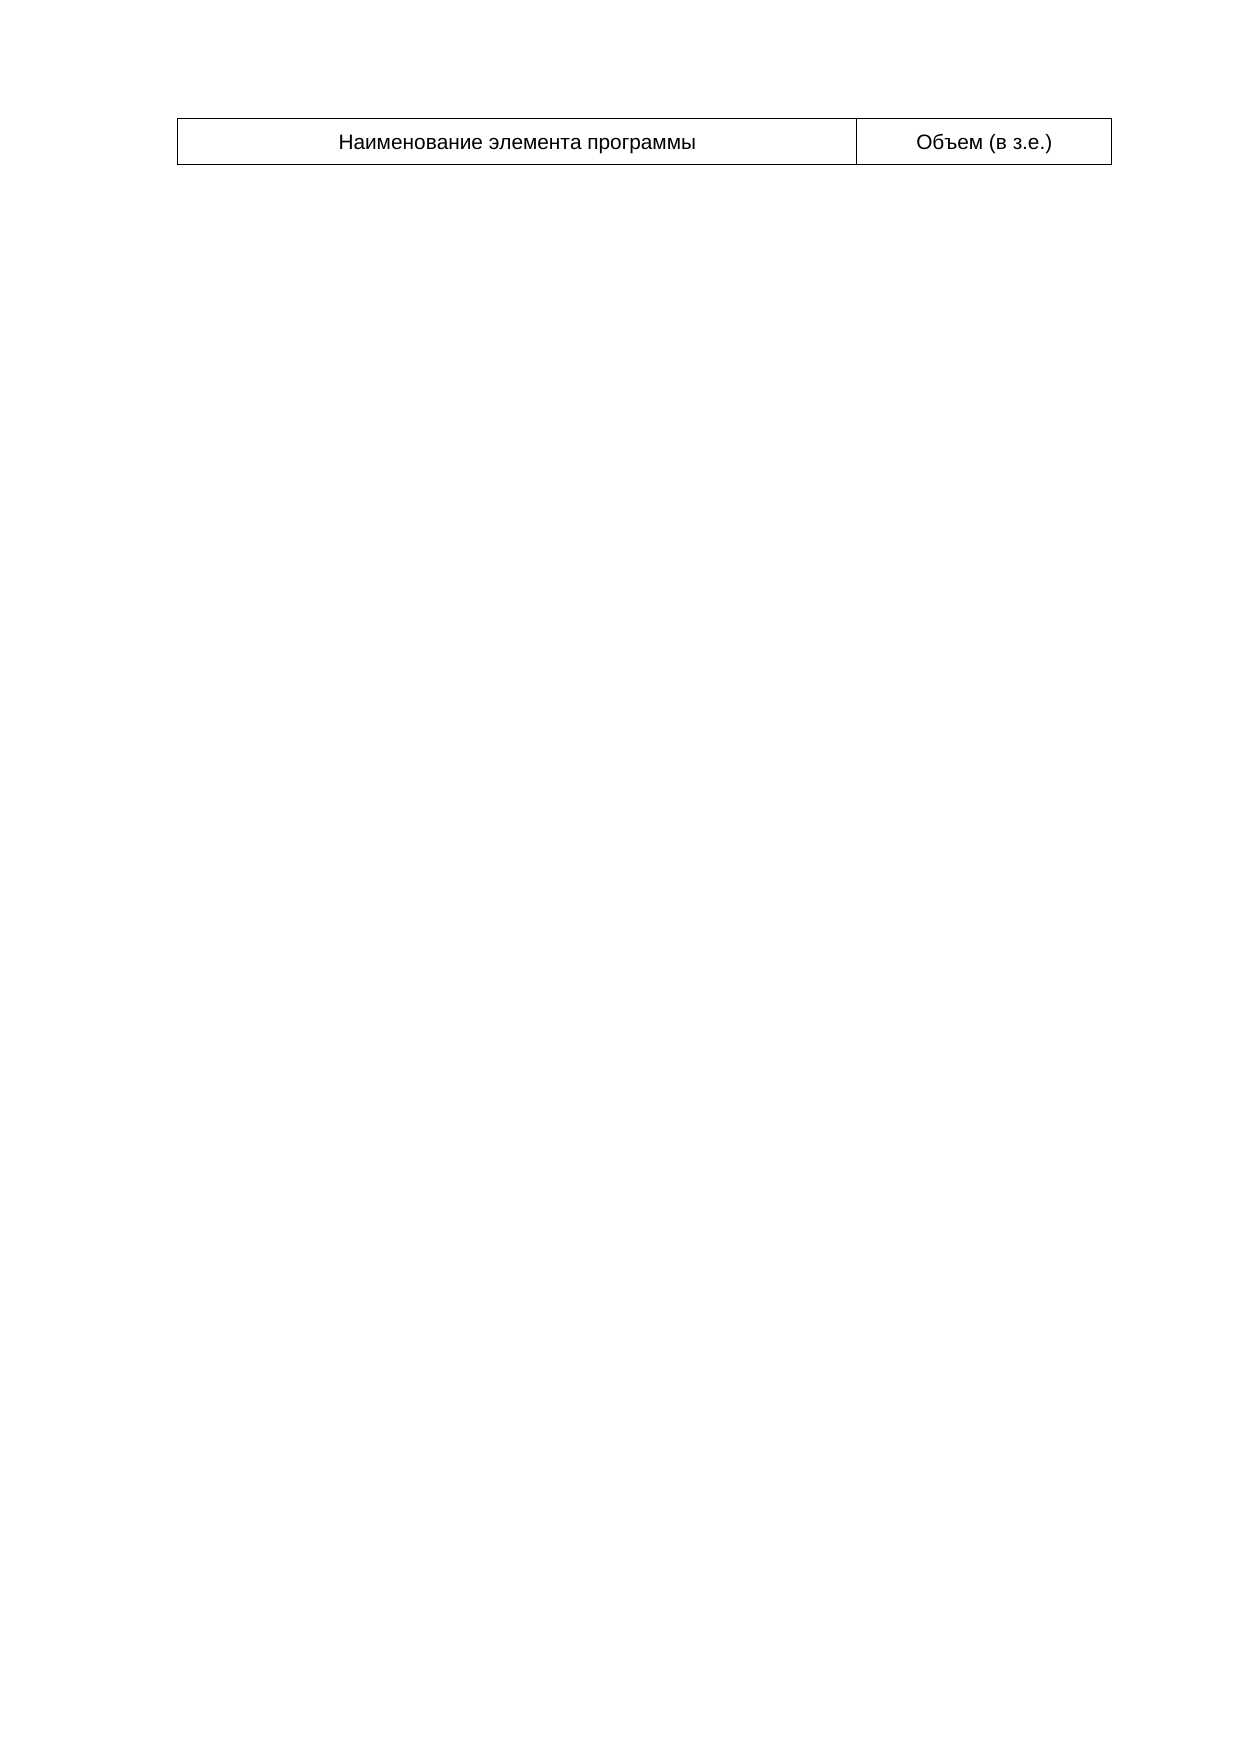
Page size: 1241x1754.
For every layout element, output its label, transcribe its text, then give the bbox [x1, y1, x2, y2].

table_header Наименование элемента программы [178, 119, 856, 164]
table_header Объем (в з.е.) [857, 119, 1111, 164]
